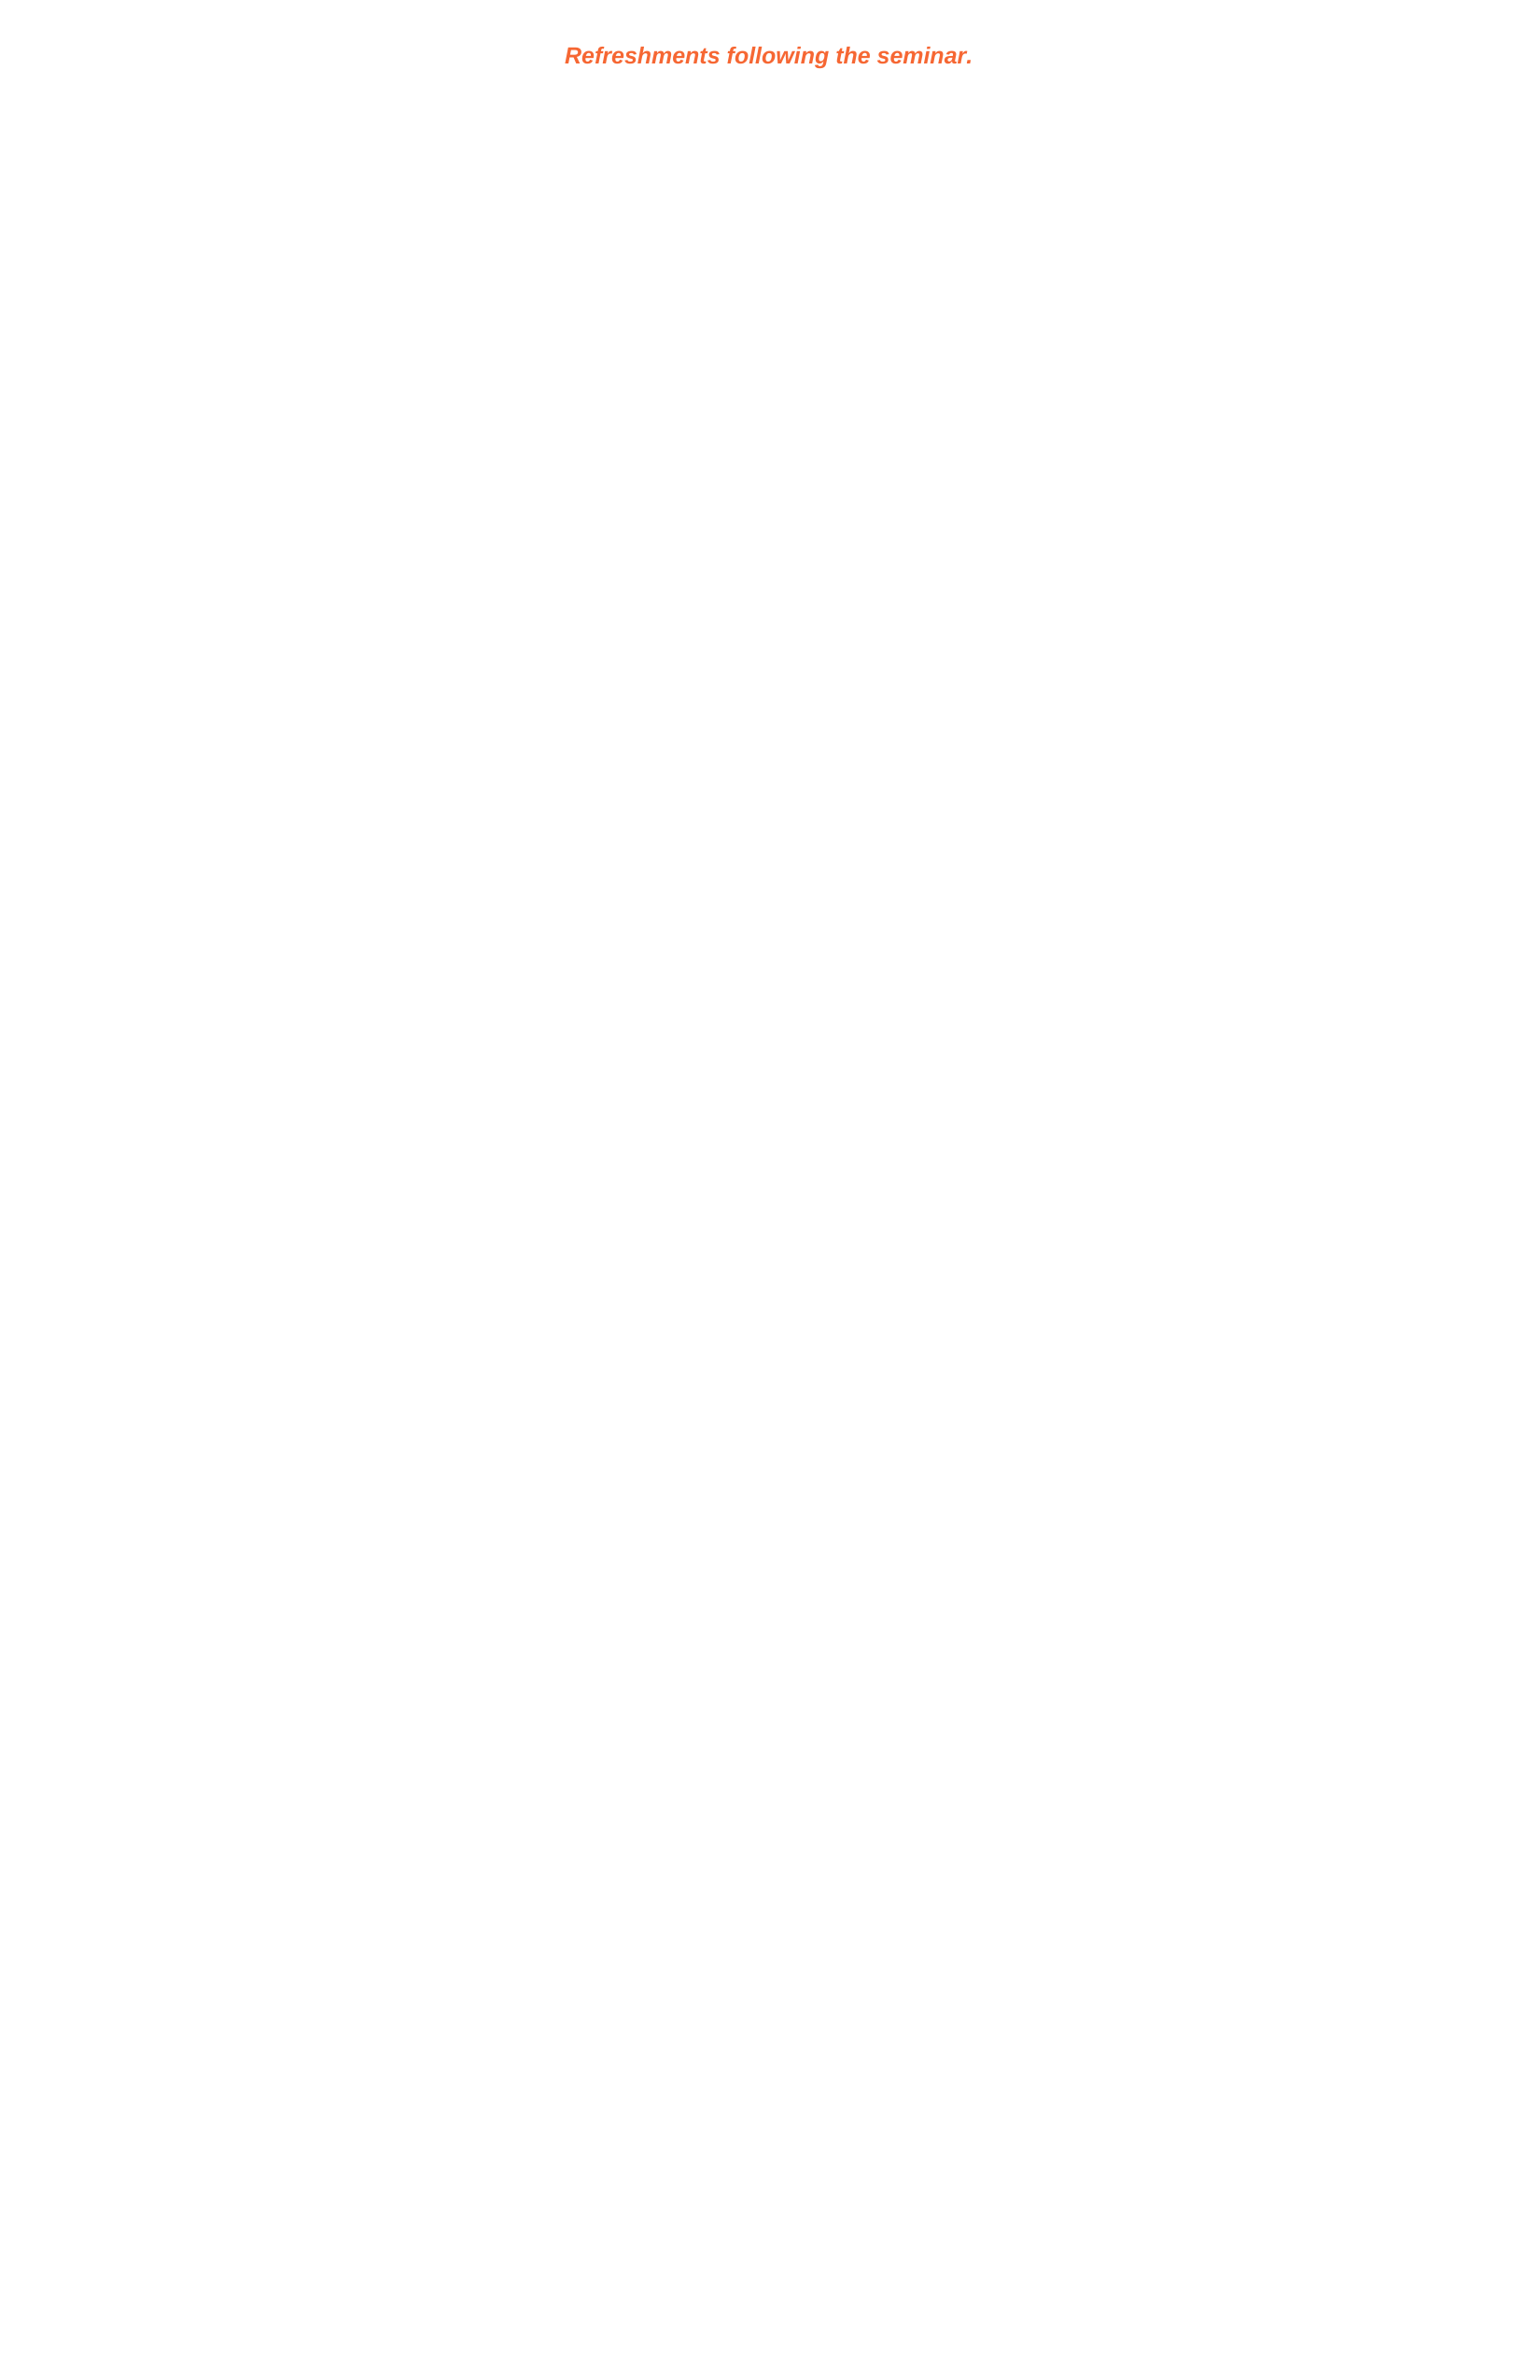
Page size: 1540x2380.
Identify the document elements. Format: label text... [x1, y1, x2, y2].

text Refreshments following the seminar. [42, 42, 1498, 69]
